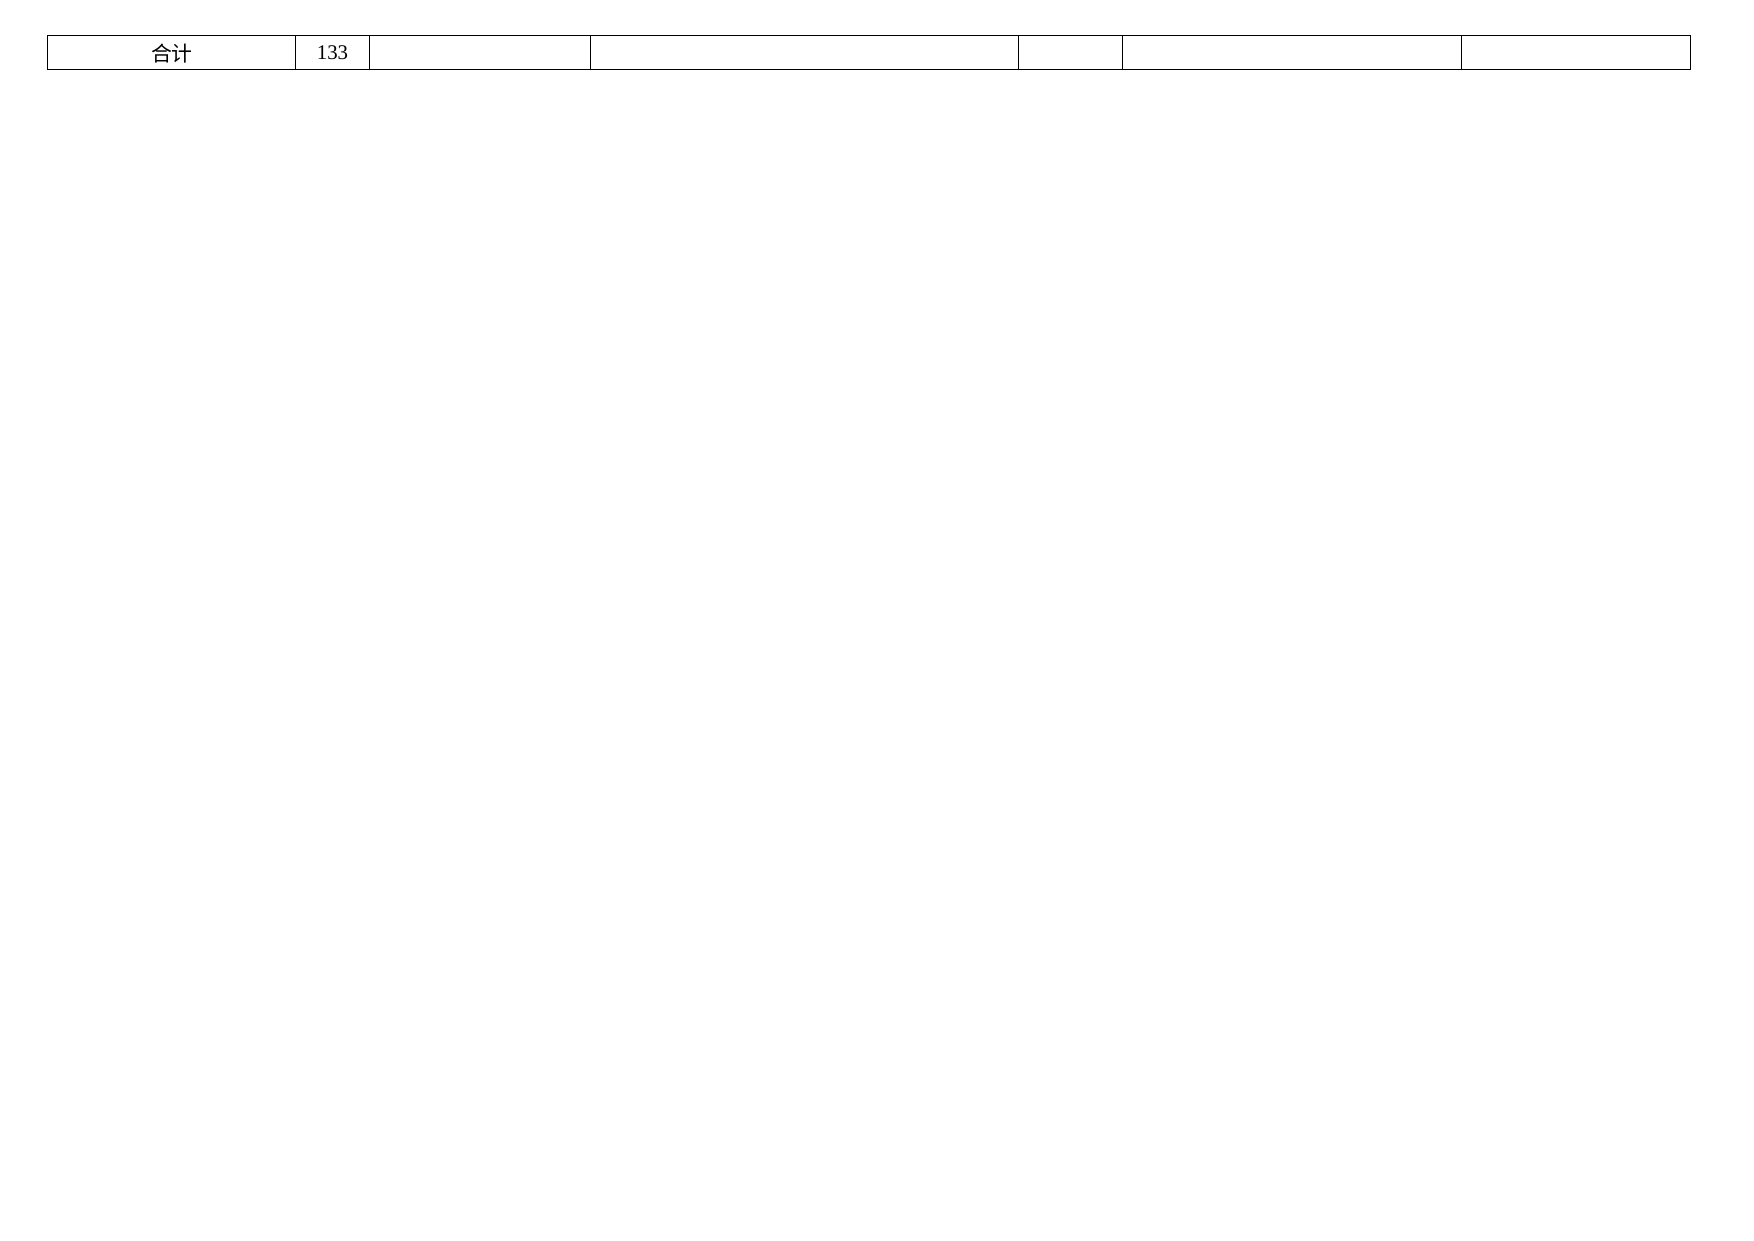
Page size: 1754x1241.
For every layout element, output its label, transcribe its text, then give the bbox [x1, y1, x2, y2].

table_cell [1123, 36, 1461, 69]
table_cell [591, 36, 1018, 69]
table_cell [1019, 36, 1122, 69]
table_cell 合计 [48, 36, 295, 69]
table_cell [1462, 36, 1690, 69]
table_cell [370, 36, 590, 69]
table_cell 133 [296, 36, 369, 69]
